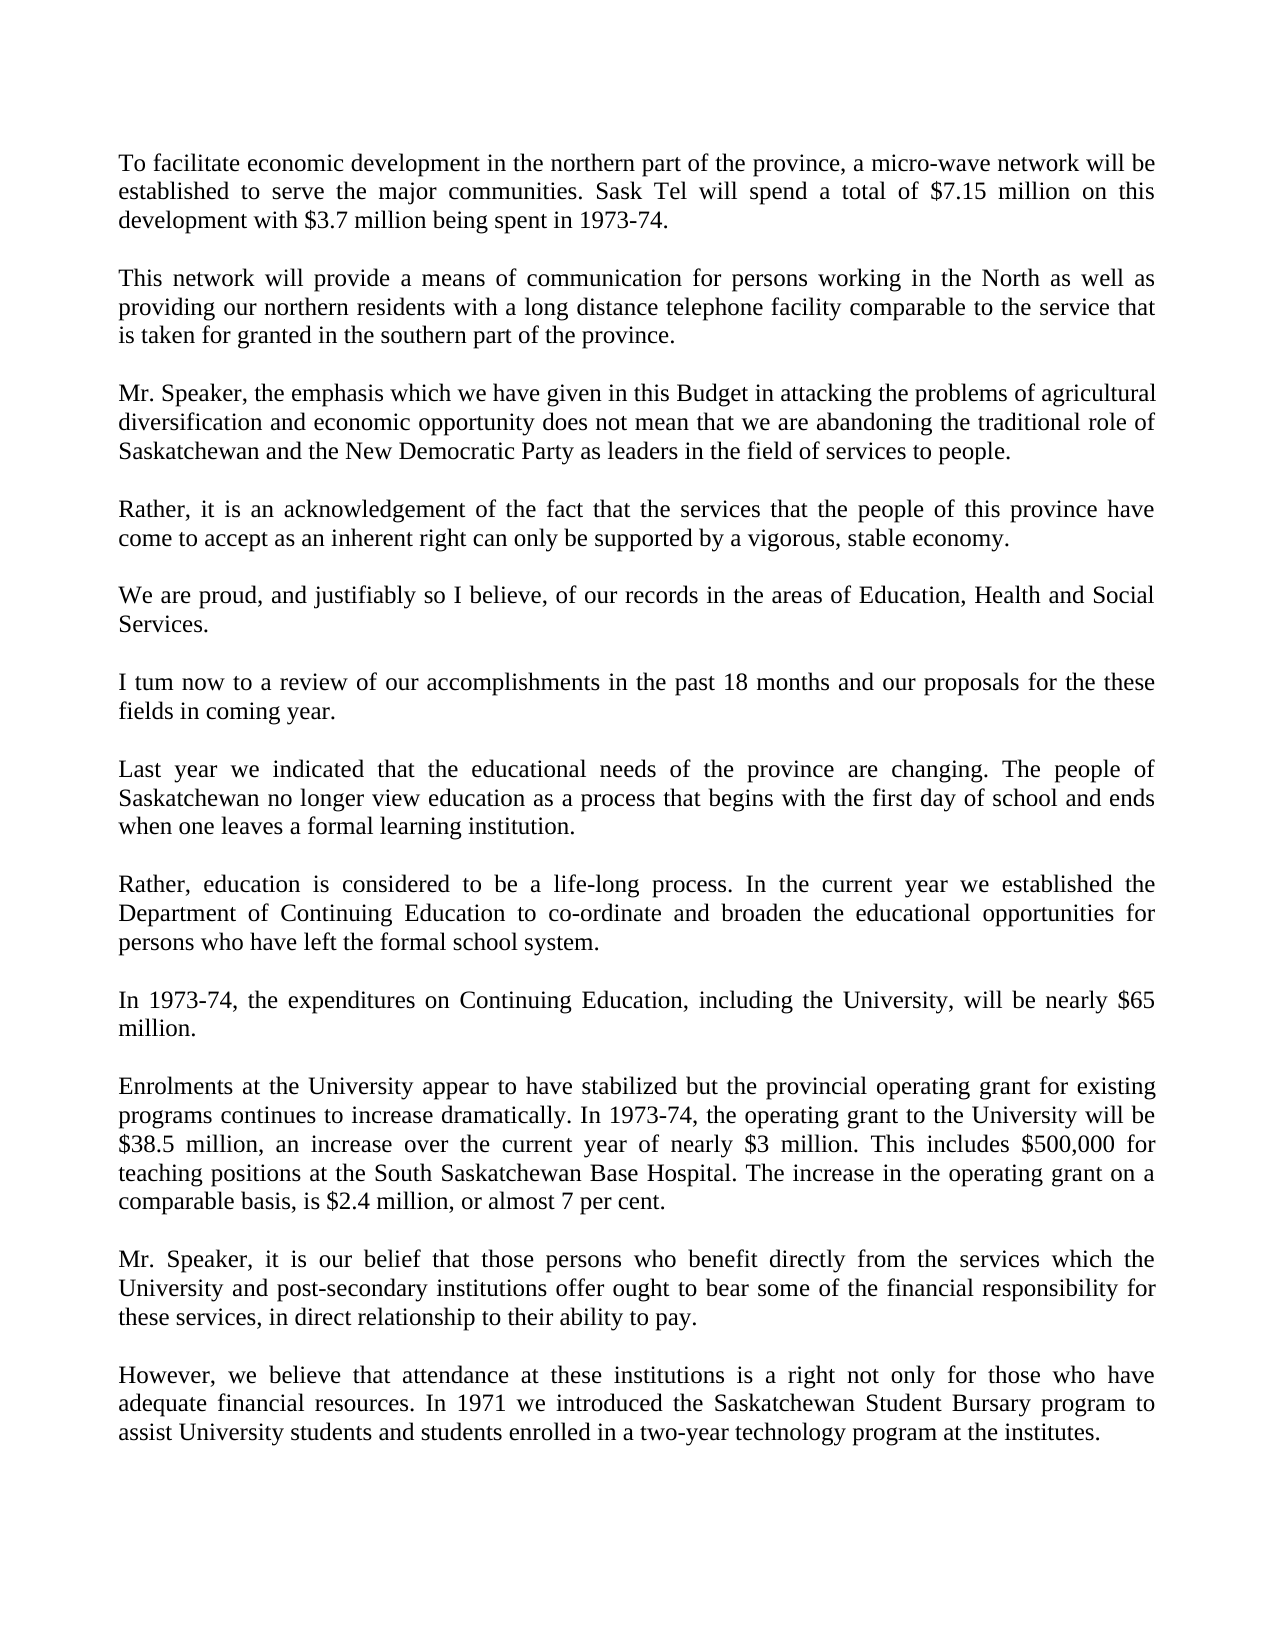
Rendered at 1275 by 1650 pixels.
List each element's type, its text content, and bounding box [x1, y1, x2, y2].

text Enrolments at the University appear to have stabilized but the provincial operating grant for existing programs continues to increase dramatically. In 1973-74, the operating grant to the University will be $38.5 million, an increase over the current year of nearly $3 million. This includes $500,000 for teaching positions at the South Saskatchewan Base Hospital. The increase in the operating grant on a comparable basis, is $2.4 million, or almost 7 per cent. [118, 1071, 1157, 1215]
text Mr. Speaker, it is our belief that those persons who benefit directly from the services which the University and post-secondary institutions offer ought to bear some of the financial responsibility for these services, in direct relationship to their ability to pay. [118, 1244, 1157, 1331]
text Mr. Speaker, the emphasis which we have given in this Budget in attacking the problems of agricultural diversification and economic opportunity does not mean that we are abandoning the traditional role of Saskatchewan and the New Democratic Party as leaders in the field of services to people. [118, 378, 1157, 465]
text I tum now to a review of our accomplishments in the past 18 months and our proposals for the these fields in coming year. [118, 667, 1157, 725]
text In 1973-74, the expenditures on Continuing Education, including the University, will be nearly $65 million. [118, 985, 1157, 1042]
text However, we believe that attendance at these institutions is a right not only for those who have adequate financial resources. In 1971 we introduced the Saskatchewan Student Bursary program to assist University students and students enrolled in a two-year technology program at the institutes. [118, 1360, 1157, 1446]
text We are proud, and justifiably so I believe, of our records in the areas of Education, Health and Social Services. [118, 581, 1157, 638]
text To facilitate economic development in the northern part of the province, a micro-wave network will be established to serve the major communities. Sask Tel will spend a total of $7.15 million on this development with $3.7 million being spent in 1973-74. [118, 148, 1157, 234]
text Rather, education is considered to be a life-long process. In the current year we established the Department of Continuing Education to co-ordinate and broaden the educational opportunities for persons who have left the formal school system. [118, 869, 1157, 956]
text This network will provide a means of communication for persons working in the North as well as providing our northern residents with a long distance telephone facility comparable to the service that is taken for granted in the southern part of the province. [118, 263, 1157, 349]
text Rather, it is an acknowledgement of the fact that the services that the people of this province have come to accept as an inherent right can only be supported by a vigorous, stable economy. [118, 494, 1157, 551]
text Last year we indicated that the educational needs of the province are changing. The people of Saskatchewan no longer view education as a process that begins with the first day of school and ends when one leaves a formal learning institution. [118, 754, 1157, 840]
